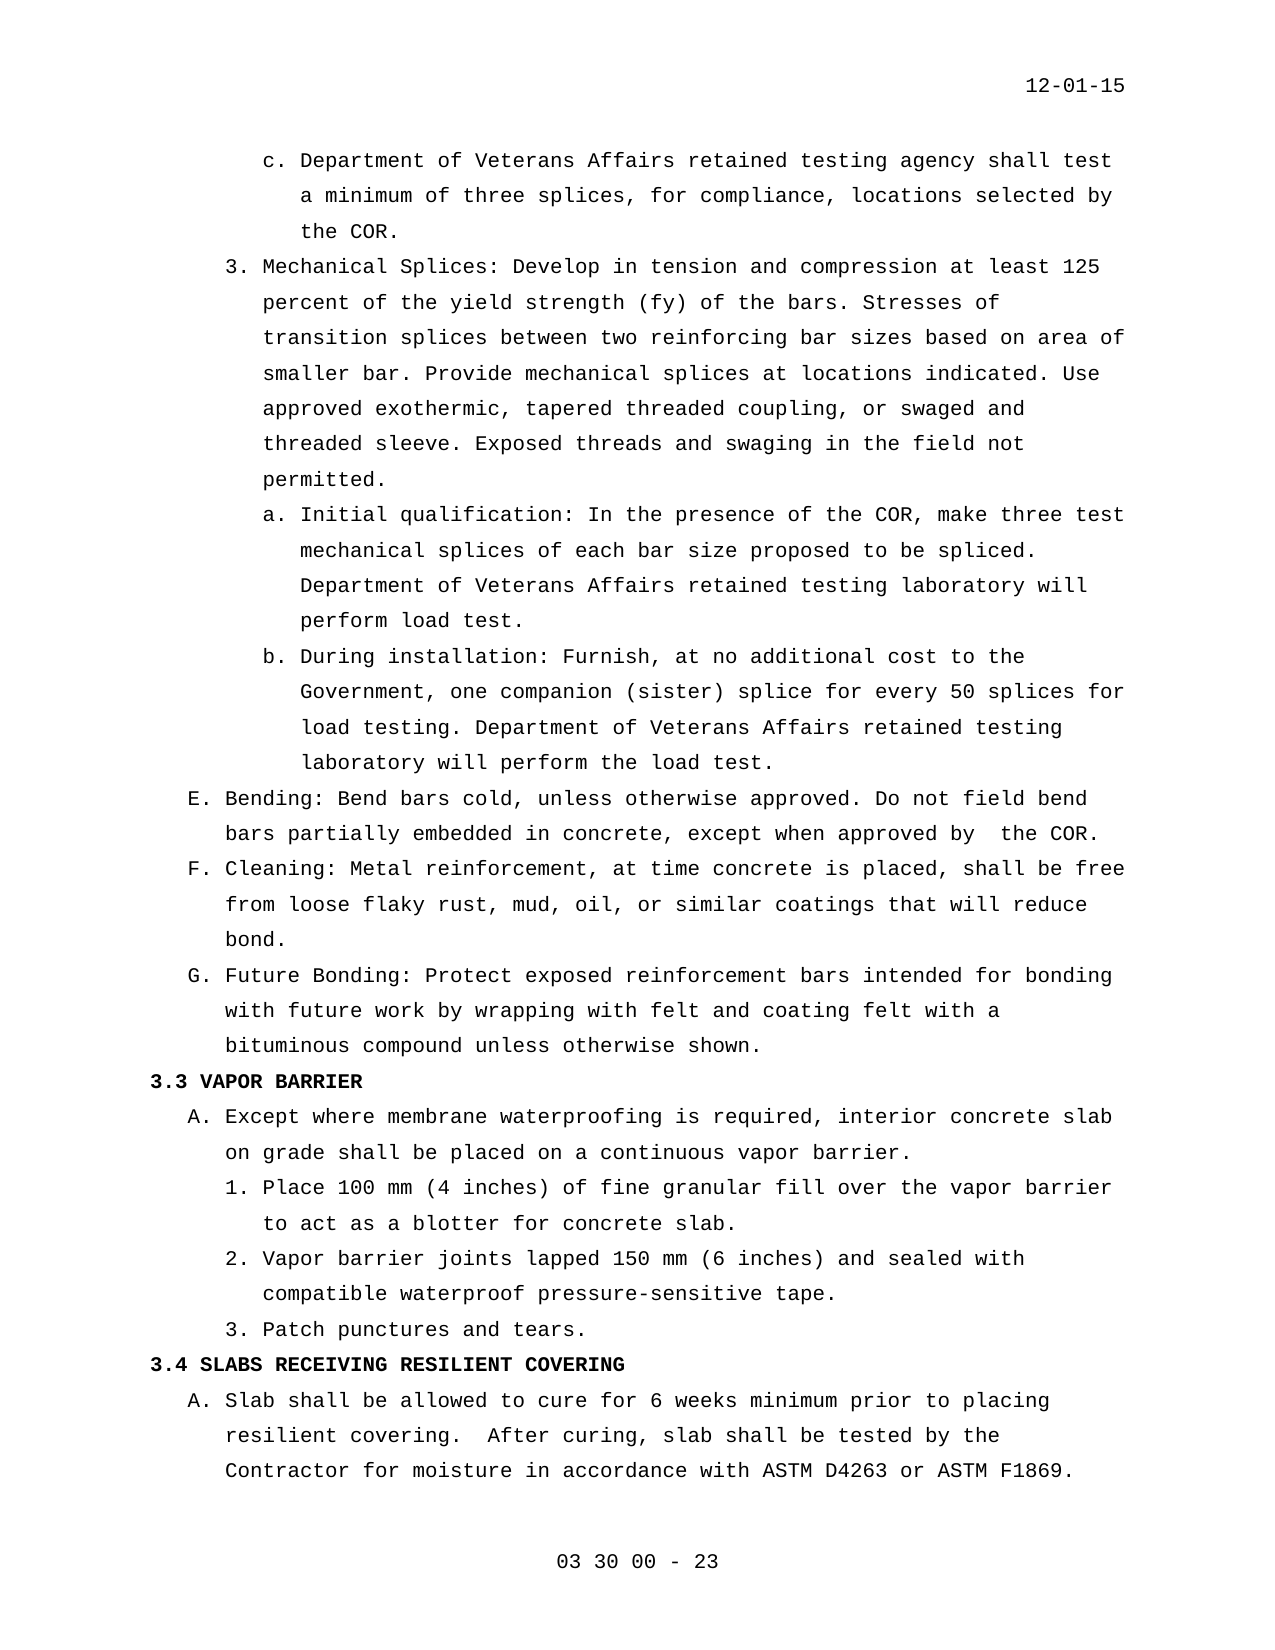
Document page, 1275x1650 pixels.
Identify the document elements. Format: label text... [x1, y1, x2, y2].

text Place 100 mm (4 inches) of fine granular fill over the vapor barrier to act as a blotter for concrete slab. [225, 1177, 1125, 1236]
text Initial qualification: In the presence of the COR, make three test mechanical splices of each bar size proposed to be spliced. Department of Veterans Affairs retained testing laboratory will perform load test. [262, 504, 1125, 634]
text Future Bonding: Protect exposed reinforcement bars intended for bonding with future work by wrapping with felt and coating felt with a bituminous compound unless otherwise shown. [187, 964, 1125, 1059]
text Department of Veterans Affairs retained testing agency shall test a minimum of three splices, for compliance, locations selected by the COR. [262, 150, 1125, 244]
list 3.3 VAPOR BARRIER [150, 1071, 1125, 1094]
list Except where membrane waterproofing is required, interior concrete slab on grade shall be placed on a continuous vapor barrier. [187, 1106, 1125, 1165]
text Cleaning: Metal reinforcement, at time concrete is placed, shall be free from loose flaky rust, mud, oil, or similar coatings that will reduce bond. [187, 858, 1125, 953]
text Mechanical Splices: Develop in tension and compression at least 125 percent of the yield strength (fy) of the bars. Stresses of transition splices between two reinforcing bar sizes based on area of smaller bar. Provide mechanical splices at locations indicated. Use approved exothermic, tapered threaded coupling, or swaged and threaded sleeve. Exposed threads and swaging in the field not permitted. [225, 256, 1125, 492]
text Bending: Bend bars cold, unless otherwise approved. Do not field bend bars partially embedded in concrete, except when approved by the COR. [187, 787, 1125, 847]
text Patch punctures and tears. [225, 1319, 1125, 1342]
list 3.4 SLABS receiving RESILIENT COVERING [150, 1354, 1125, 1378]
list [187, 1389, 1125, 1484]
text During installation: Furnish, at no additional cost to the Government, one companion (sister) splice for every 50 splices for load testing. Department of Veterans Affairs retained testing laboratory will perform the load test. [262, 646, 1125, 776]
text Vapor barrier joints lapped 150 mm (6 inches) and sealed with compatible waterproof pressure-sensitive tape. [225, 1248, 1125, 1307]
